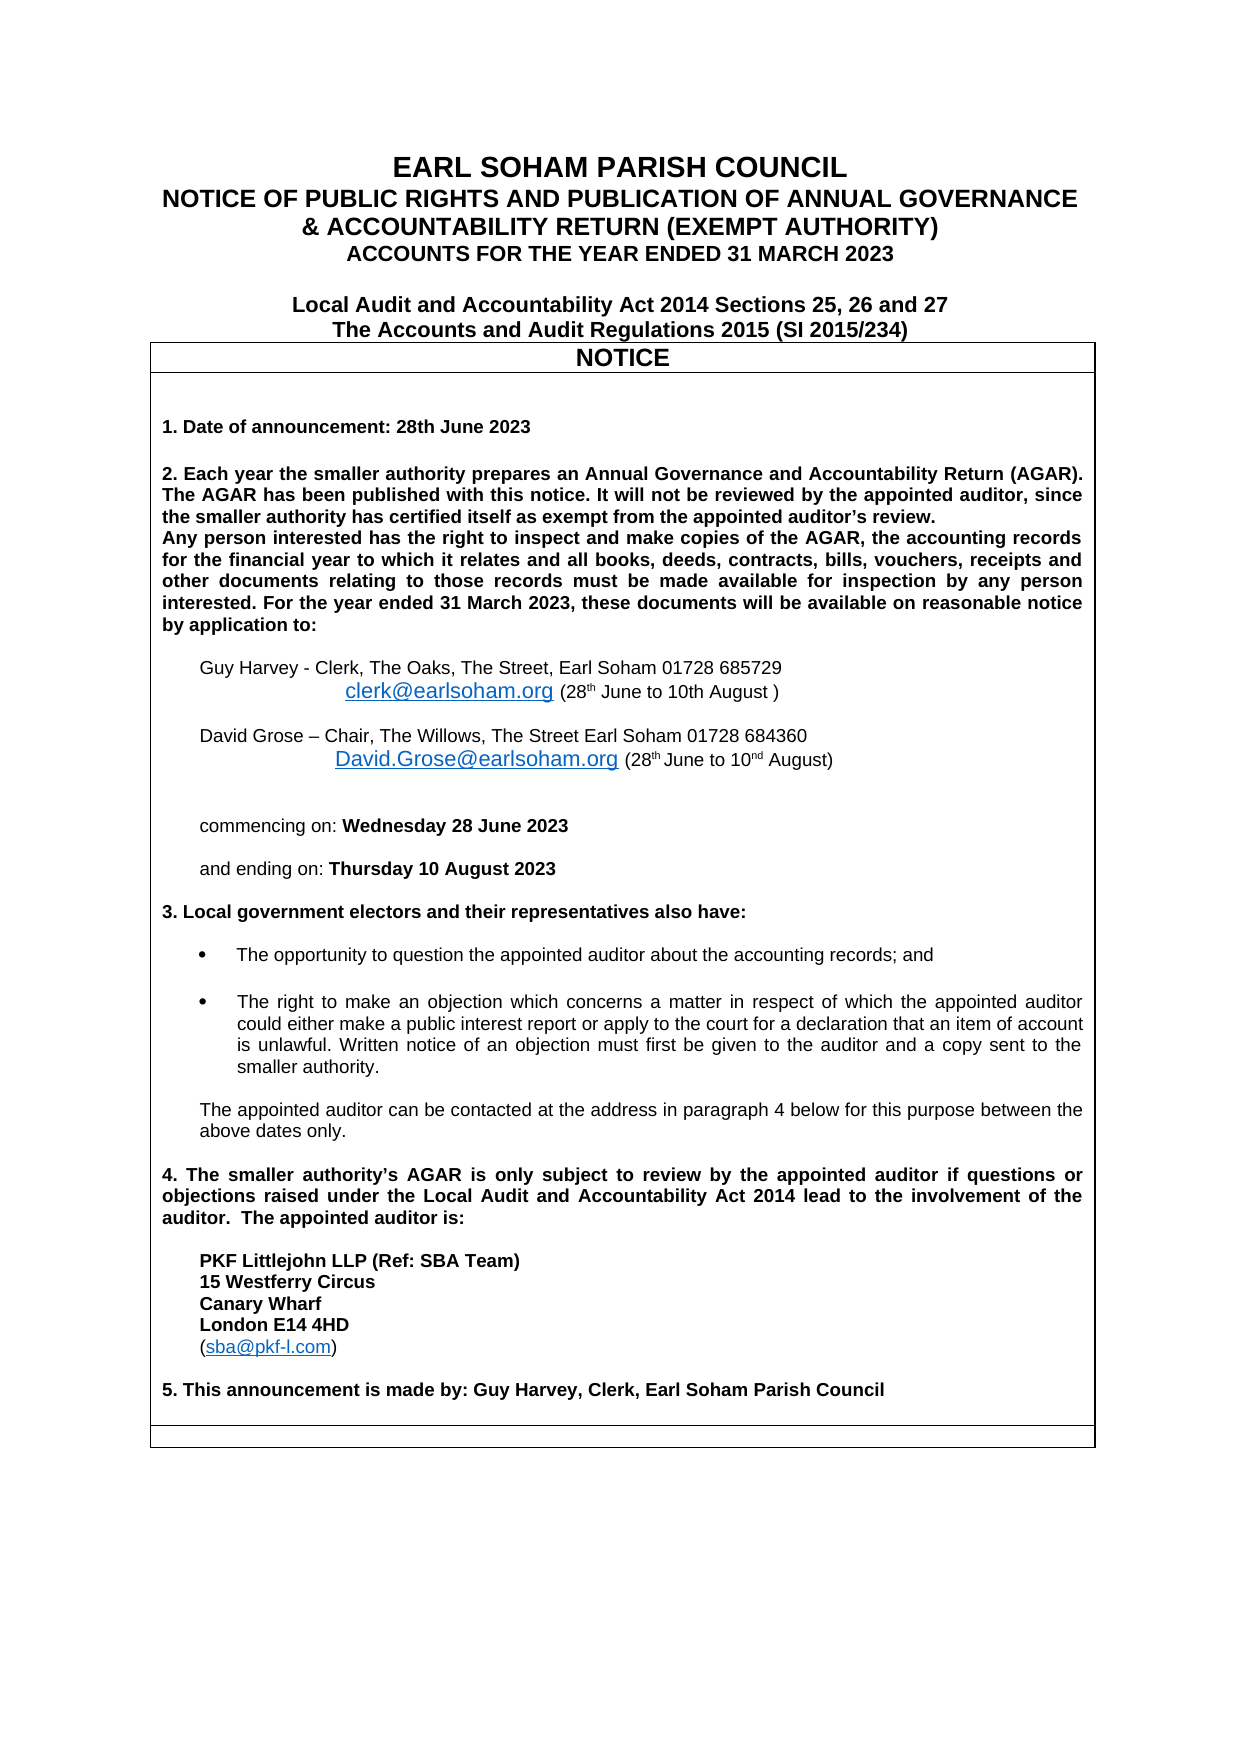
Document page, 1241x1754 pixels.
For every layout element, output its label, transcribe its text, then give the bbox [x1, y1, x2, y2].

table_header NOTICE [151, 343, 1094, 372]
text ACCOUNTS FOR THE YEAR ENDED 31 MARCH 2023 [150, 241, 1090, 266]
text The Accounts and Audit Regulations 2015 (SI 2015/234) [150, 317, 1090, 342]
table_cell [151, 1426, 1094, 1447]
table_cell 1. Date of announcement: 28th June 2023 2. Each year the smaller authority prepares an Annual Governance and Accountability Return (AGAR). The AGAR has been published with this notice. It will not be reviewed by the appointed auditor, since the smaller authority has certified itself as exempt from the appointed auditor’s review. Any person interested has the right to inspect and make copies of the AGAR, the accounting records for the financial year to which it relates and all books, deeds, contracts, bills, vouchers, receipts and other documents relating to those records must be made available for inspection by any person interested. For the year ended 31 March 2023, these documents will be available on reasonable notice by application to: Guy Harvey - Clerk, The Oaks, The Street, Earl Soham 01728 685729 clerk@earlsoham.org (28th June to 10th August ) David Grose – Chair, The Willows, The Street Earl Soham 01728 684360 David.Grose@earlsoham.org (28th June to 10nd August) commencing on: Wednesday 28 June 2023 and ending on: Thursday 10 August 2023 3. Local government electors and their representatives also have: The opportunity to question the appointed auditor about the accounting records; and The right to make an objection which concerns a matter in respect of which the appointed auditor could either make a public interest report or apply to the court for a declaration that an item of account is unlawful. Written notice of an objection must first be given to the auditor and a copy sent to the smaller authority. The appointed auditor can be contacted at the address in paragraph 4 below for this purpose between the above dates only. 4. The smaller authority’s AGAR is only subject to review by the appointed auditor if questions or objections raised under the Local Audit and Accountability Act 2014 lead to the involvement of the auditor. The appointed auditor is: PKF Littlejohn LLP (Ref: SBA Team) 15 Westferry Circus Canary Wharf London E14 4HD (sba@pkf-l.com) 5. This announcement is made by: Guy Harvey, Clerk, Earl Soham Parish Council [151, 373, 1094, 1424]
text EARL SOHAM PARISH COUNCIL [150, 150, 1090, 183]
text NOTICE OF PUBLIC RIGHTS AND PUBLICATION OF ANNUAL GOVERNANCE & ACCOUNTABILITY RETURN (EXEMPT AUTHORITY) [150, 183, 1090, 241]
text Local Audit and Accountability Act 2014 Sections 25, 26 and 27 [150, 291, 1090, 317]
